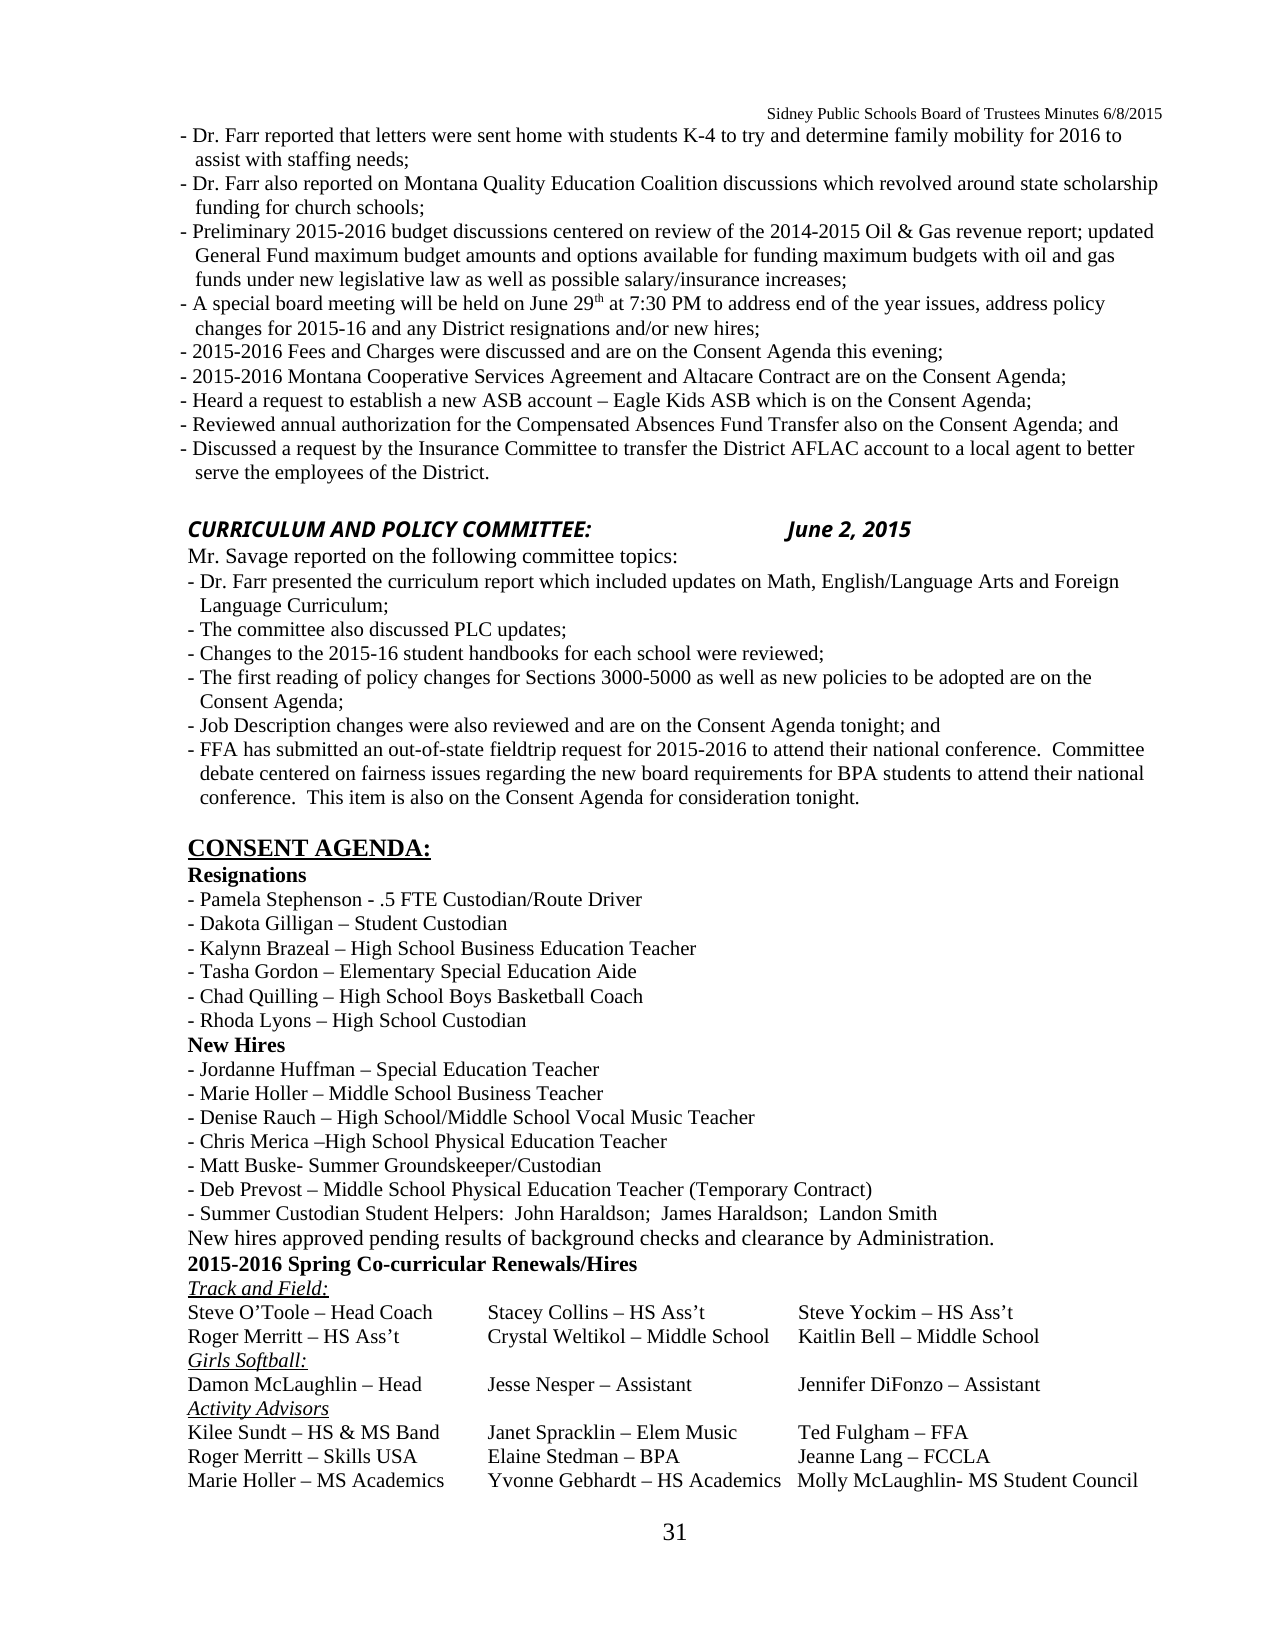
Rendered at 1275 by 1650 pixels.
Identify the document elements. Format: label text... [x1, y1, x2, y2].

text - Reviewed annual authorization for the Compensated Absences Fund Transfer also on the Consent Agenda; and [180, 412, 1162, 436]
text - Chris Merica –High School Physical Education Teacher [187, 1129, 1162, 1153]
text New Hires [187, 1032, 1162, 1057]
text Kilee Sundt – HS & MS Band Janet Spracklin – Elem Music Ted Fulgham – FFA [187, 1420, 1162, 1444]
text - Dr. Farr reported that letters were sent home with students K-4 to try and determine family mobility for 2016 to assist with staffing needs; [180, 123, 1162, 171]
text - A special board meeting will be held on June 29th at 7:30 PM to address end of the year issues, address policy changes for 2015-16 and any District resignations and/or new hires; [180, 291, 1162, 339]
text Activity Advisors [187, 1396, 1162, 1420]
text Roger Merritt – Skills USA Elaine Stedman – BPA Jeanne Lang – FCCLA [187, 1444, 1162, 1468]
text - Dr. Farr also reported on Montana Quality Education Coalition discussions which revolved around state scholarship funding for church schools; [180, 171, 1162, 219]
text CURRICULUM AND POLICY COMMITTEE: June 2, 2015 [187, 514, 1162, 543]
text - The first reading of policy changes for Sections 3000-5000 as well as new policies to be adopted are on the Consent Agenda; [187, 665, 1162, 713]
text - Discussed a request by the Insurance Committee to transfer the District AFLAC account to a local agent to better serve the employees of the District. [180, 436, 1162, 484]
text Track and Field: [187, 1276, 1162, 1300]
text Marie Holler – MS Academics Yvonne Gebhardt – HS Academics Molly McLaughlin- MS Student Council [187, 1468, 1162, 1492]
text - Matt Buske- Summer Groundskeeper/Custodian [187, 1153, 1162, 1177]
text New hires approved pending results of background checks and clearance by Administration. [187, 1225, 1162, 1251]
text - Denise Rauch – High School/Middle School Vocal Music Teacher [187, 1105, 1162, 1129]
text - Pamela Stephenson - .5 FTE Custodian/Route Driver [187, 887, 1162, 911]
text CONSENT AGENDA: [187, 833, 1162, 862]
text - Dr. Farr presented the curriculum report which included updates on Math, English/Language Arts and Foreign Language Curriculum; [187, 569, 1162, 617]
text - Changes to the 2015-16 student handbooks for each school were reviewed; [187, 641, 1162, 665]
text - The committee also discussed PLC updates; [187, 617, 1162, 641]
text Steve O’Toole – Head Coach Stacey Collins – HS Ass’t Steve Yockim – HS Ass’t [187, 1300, 1162, 1324]
text - Marie Holler – Middle School Business Teacher [187, 1081, 1162, 1105]
text Girls Softball: [187, 1348, 1162, 1372]
text - Job Description changes were also reviewed and are on the Consent Agenda tonight; and [187, 713, 1162, 737]
text - FFA has submitted an out-of-state fieldtrip request for 2015-2016 to attend their national conference. Committee debate centered on fairness issues regarding the new board requirements for BPA students to attend their national conference. This item is also on the Consent Agenda for consideration tonight. [187, 737, 1162, 809]
text Resignations [187, 862, 1162, 887]
text Roger Merritt – HS Ass’t Crystal Weltikol – Middle School Kaitlin Bell – Middle School [187, 1324, 1162, 1348]
text Mr. Savage reported on the following committee topics: [187, 543, 1162, 569]
text - Dakota Gilligan – Student Custodian [187, 911, 1162, 935]
text - Rhoda Lyons – High School Custodian [187, 1008, 1162, 1032]
text - Summer Custodian Student Helpers: John Haraldson; James Haraldson; Landon Smith [187, 1201, 1162, 1225]
text - 2015-2016 Fees and Charges were discussed and are on the Consent Agenda this evening; [180, 339, 1162, 363]
text - Jordanne Huffman – Special Education Teacher [187, 1057, 1162, 1081]
text - Tasha Gordon – Elementary Special Education Aide [187, 959, 1162, 983]
text - Deb Prevost – Middle School Physical Education Teacher (Temporary Contract) [187, 1177, 1162, 1201]
text - Kalynn Brazeal – High School Business Education Teacher [187, 935, 1162, 959]
text 2015-2016 Spring Co-curricular Renewals/Hires [187, 1251, 1162, 1276]
text - Heard a request to establish a new ASB account – Eagle Kids ASB which is on the Consent Agenda; [180, 388, 1162, 412]
text Damon McLaughlin – Head Jesse Nesper – Assistant Jennifer DiFonzo – Assistant [187, 1372, 1162, 1396]
text - Chad Quilling – High School Boys Basketball Coach [187, 983, 1162, 1008]
text - Preliminary 2015-2016 budget discussions centered on review of the 2014-2015 Oil & Gas revenue report; updated General Fund maximum budget amounts and options available for funding maximum budgets with oil and gas funds under new legislative law as well as possible salary/insurance increases; [180, 219, 1162, 291]
text - 2015-2016 Montana Cooperative Services Agreement and Altacare Contract are on the Consent Agenda; [180, 363, 1162, 388]
